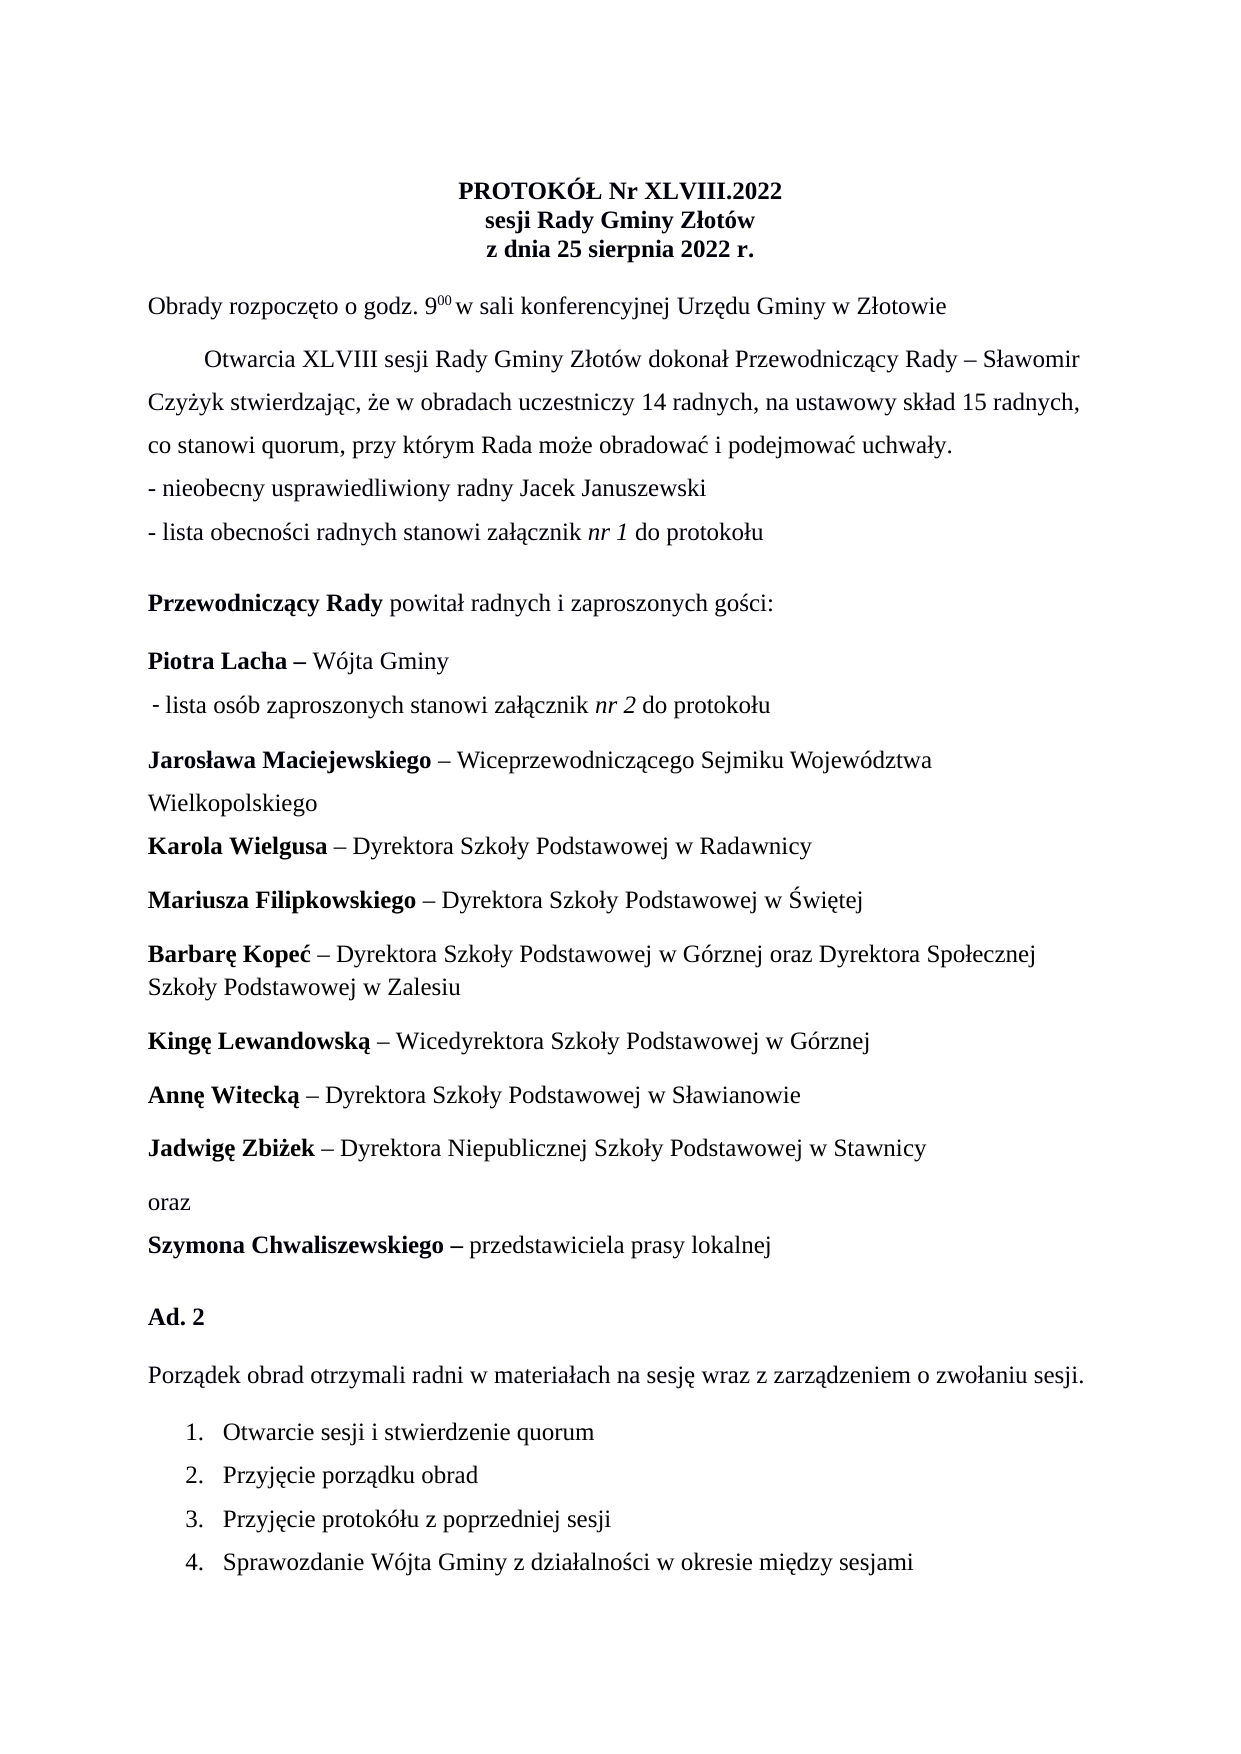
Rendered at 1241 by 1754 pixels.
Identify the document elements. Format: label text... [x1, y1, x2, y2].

text - nieobecny usprawiedliwiony radny Jacek Januszewski [148, 473, 1093, 502]
text Barbarę Kopeć – Dyrektora Szkoły Podstawowej w Górznej oraz Dyrektora Społecznej Szkoły Podstawowej w Zalesiu [148, 939, 1093, 1001]
text Porządek obrad otrzymali radni w materiałach na sesję wraz z zarządzeniem o zwołaniu sesji. [148, 1360, 1093, 1389]
text Jarosława Maciejewskiego – Wiceprzewodniczącego Sejmiku Województwa Wielkopolskiego [148, 745, 1093, 817]
text Piotra Lacha – Wójta Gminy [148, 646, 1093, 675]
text Obrady rozpoczęto o godz. 900 w sali konferencyjnej Urzędu Gminy w Złotowie [148, 291, 1093, 320]
text Mariusza Filipkowskiego – Dyrektora Szkoły Podstawowej w Świętej [148, 885, 1093, 914]
text z dnia 25 sierpnia 2022 r. [148, 234, 1093, 263]
text Annę Witecką – Dyrektora Szkoły Podstawowej w Sławianowie [148, 1080, 1093, 1108]
text Kingę Lewandowską – Wicedyrektora Szkoły Podstawowej w Górznej [148, 1026, 1093, 1054]
text Karola Wielgusa – Dyrektora Szkoły Podstawowej w Radawnicy [148, 831, 1093, 860]
text Ad. 2 [148, 1302, 1093, 1331]
text Jadwigę Zbiżek – Dyrektora Niepublicznej Szkoły Podstawowej w Stawnicy [148, 1133, 1093, 1162]
text - lista obecności radnych stanowi załącznik nr 1 do protokołu [148, 517, 1093, 545]
text Otwarcia XLVIII sesji Rady Gminy Złotów dokonał Przewodniczący Rady – Sławomir Czyżyk stwierdzając, że w obradach uczestniczy 14 radnych, na ustawowy skład 15 radnych, co stanowi quorum, przy którym Rada może obradować i podejmować uchwały. [148, 344, 1093, 459]
text PROTOKÓŁ Nr XLVIII.2022 [148, 176, 1093, 205]
text - lista osób zaproszonych stanowi załącznik nr 2 do protokołu [73, 689, 1093, 720]
list Przyjęcie protokółu z poprzedniej sesji [185, 1504, 1093, 1532]
text Szymona Chwaliszewskiego – przedstawiciela prasy lokalnej [148, 1231, 1093, 1259]
list Otwarcie sesji i stwierdzenie quorum [185, 1417, 1093, 1446]
text sesji Rady Gminy Złotów [148, 205, 1093, 234]
list Sprawozdanie Wójta Gminy z działalności w okresie między sesjami [185, 1547, 1093, 1576]
text oraz [148, 1187, 1093, 1216]
list Przyjęcie porządku obrad [185, 1461, 1093, 1489]
text Przewodniczący Rady powitał radnych i zaproszonych gości: [148, 588, 1093, 617]
